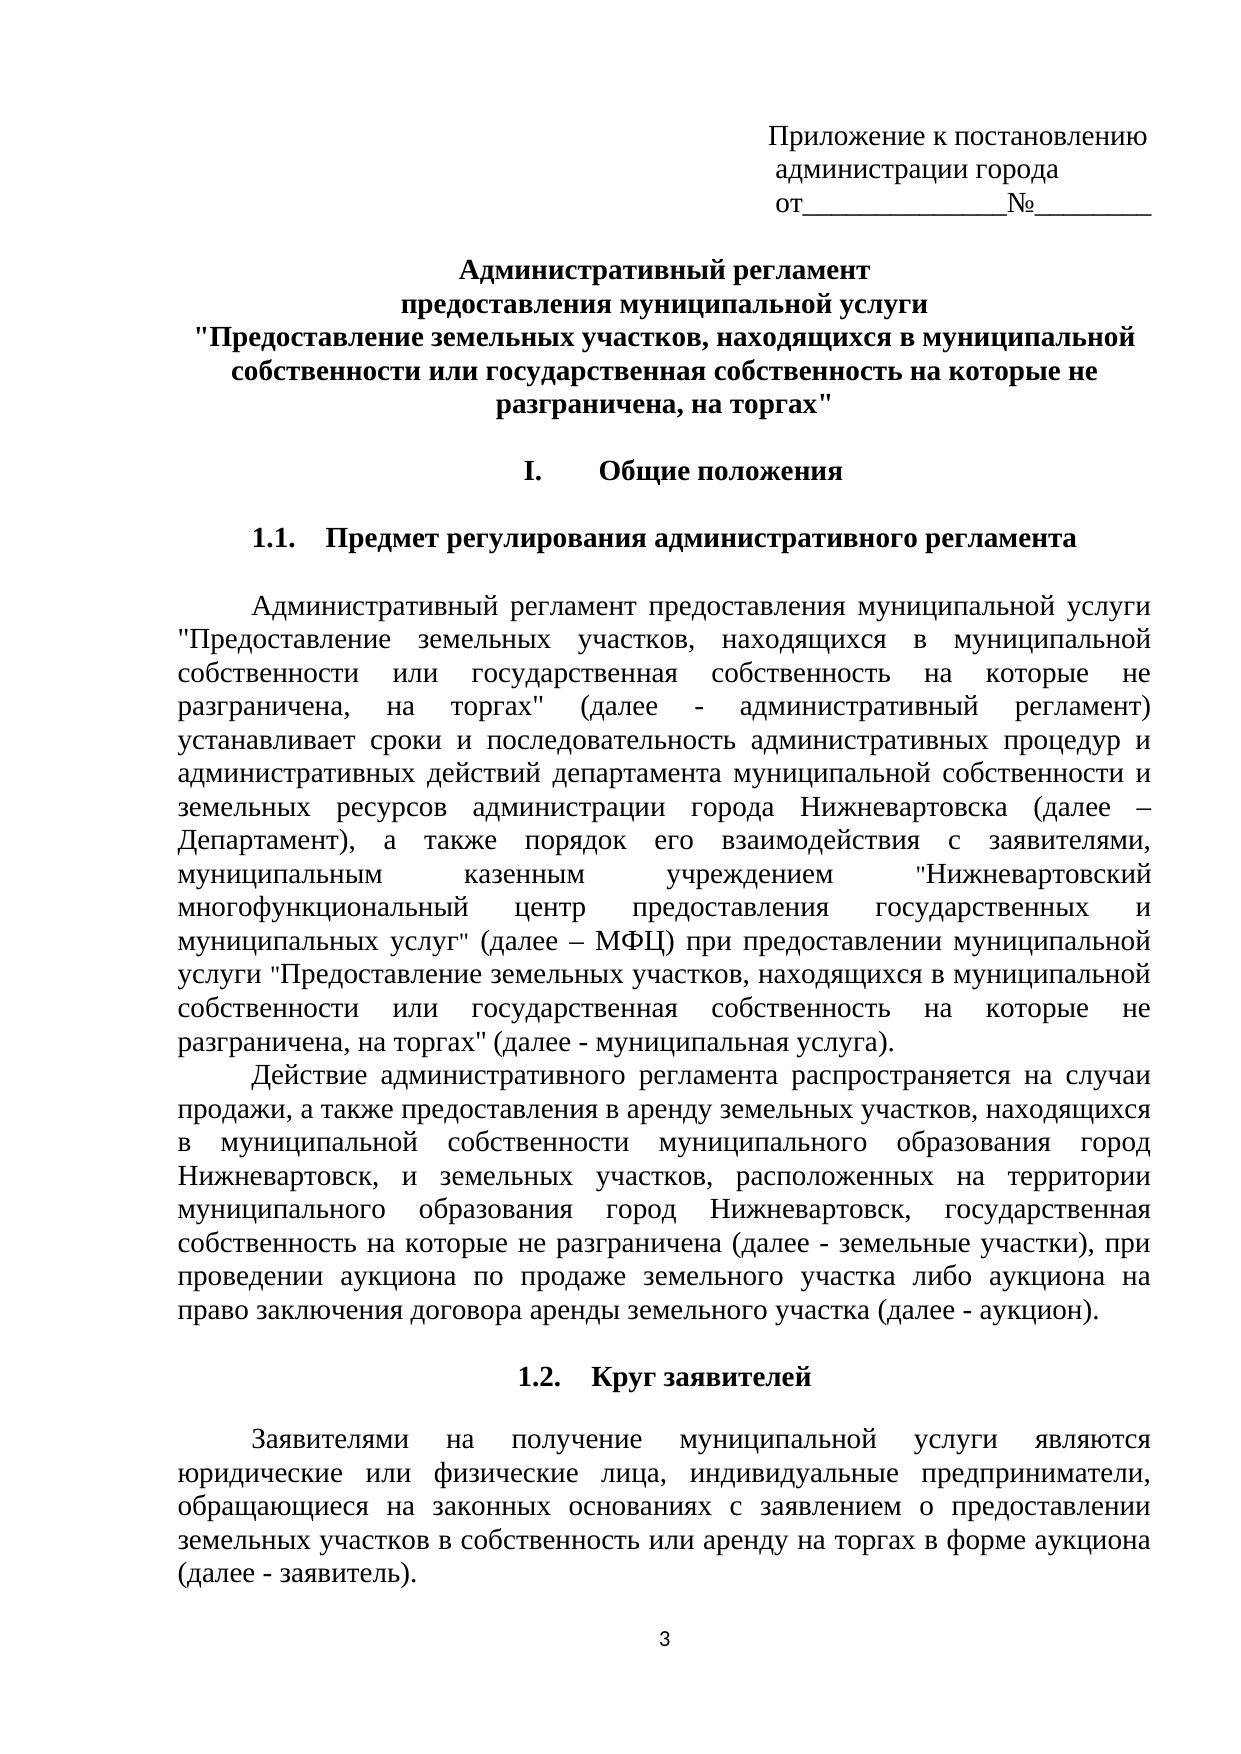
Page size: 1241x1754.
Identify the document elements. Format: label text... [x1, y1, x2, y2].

text предоставления муниципальной услуги [177, 286, 1152, 319]
text Административный регламент предоставления муниципальной услуги "Предоставление земельных участков, находящихся в муниципальной собственности или государственная собственность на которые не разграничена, на торгах" (далее - административный регламент) устанавливает сроки и последовательность административных процедур и административных действий департамента муниципальной собственности и земельных ресурсов администрации города Нижневартовска (далее –Департамент), а также порядок его взаимодействия с заявителями, муниципальным казенным учреждением "Нижневартовский многофункциональный центр предоставления государственных и муниципальных услуг" (далее – МФЦ) при предоставлении муниципальной услуги "Предоставление земельных участков, находящихся в муниципальной собственности или государственная собственность на которые не разграничена, на торгах" (далее - муниципальная услуга). [177, 588, 1152, 1057]
text Заявителями на получение муниципальной услуги являются юридические или физические лица, индивидуальные предприниматели, обращающиеся на законных основаниях с заявлением о предоставлении земельных участков в собственность или аренду на торгах в форме аукциона (далее - заявитель). [177, 1421, 1152, 1589]
text Действие административного регламента распространяется на случаи продажи, а также предоставления в аренду земельных участков, находящихся в муниципальной собственности муниципального образования город Нижневартовск, и земельных участков, расположенных на территории муниципального образования город Нижневартовск, государственная собственность на которые не разграничена (далее - земельные участки), при проведении аукциона по продаже земельного участка либо аукциона на право заключения договора аренды земельного участка (далее - аукцион). [177, 1057, 1152, 1326]
text Административный регламент [177, 252, 1152, 286]
list Круг заявителей [177, 1359, 1152, 1393]
list Предмет регулирования административного регламента [177, 521, 1152, 554]
text Приложение к постановлению [177, 118, 1152, 152]
text администрации города [177, 152, 1152, 185]
list Общие положения [215, 453, 1152, 487]
text "Предоставление земельных участков, находящихся в муниципальной собственности или государственная собственность на которые не разграничена, на торгах" [177, 319, 1152, 420]
text от______________№________ [177, 185, 1152, 219]
